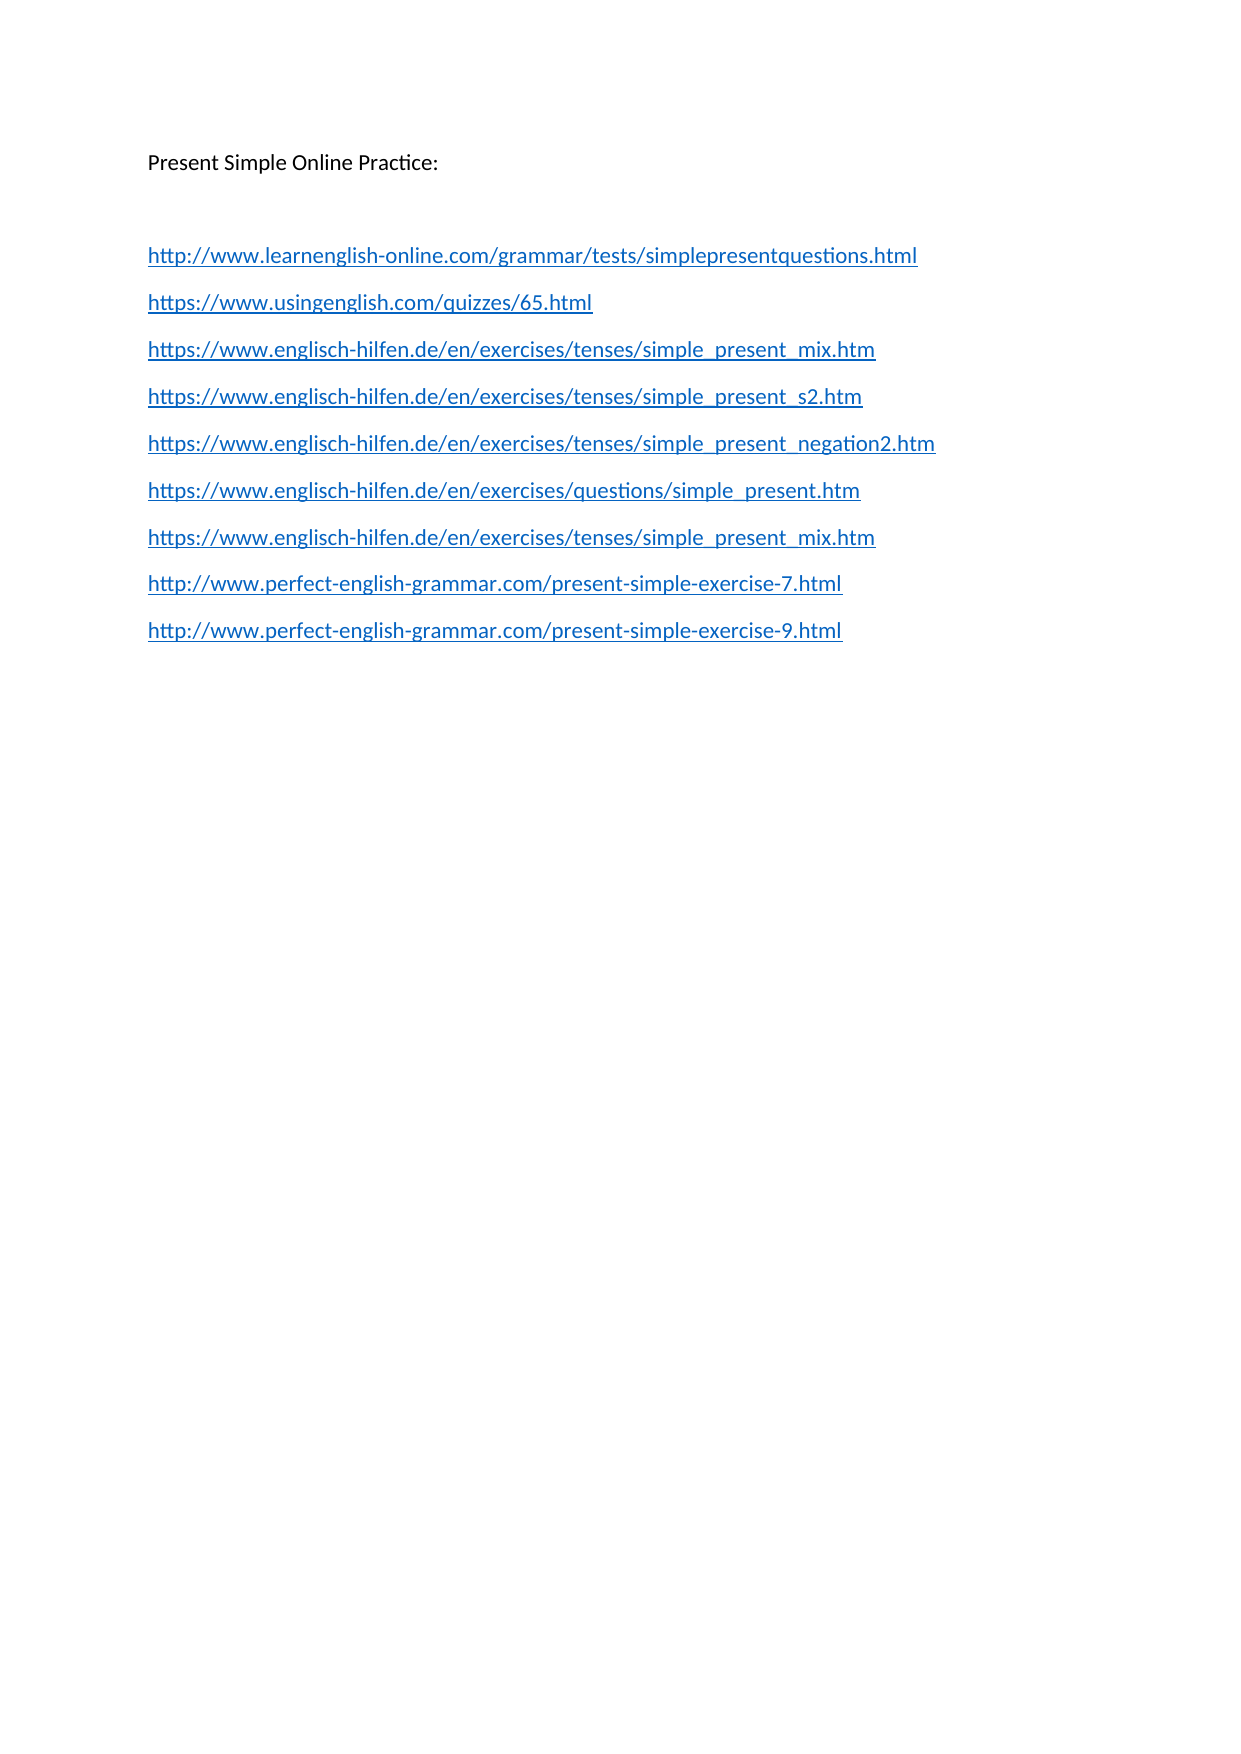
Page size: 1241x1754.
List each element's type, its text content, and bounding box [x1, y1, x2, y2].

text https://www.englisch-hilfen.de/en/exercises/tenses/simple_present_negation2.htm [148, 429, 1093, 457]
text https://www.englisch-hilfen.de/en/exercises/tenses/simple_present_s2.htm [148, 382, 1093, 410]
text http://www.learnenglish-online.com/grammar/tests/simplepresentquestions.html [148, 241, 1093, 269]
text https://www.englisch-hilfen.de/en/exercises/questions/simple_present.htm [148, 476, 1093, 504]
text http://www.perfect-english-grammar.com/present-simple-exercise-7.html [148, 569, 1093, 597]
text Present Simple Online Practice: [148, 148, 1093, 176]
text https://www.englisch-hilfen.de/en/exercises/tenses/simple_present_mix.htm [148, 523, 1093, 551]
text https://www.usingenglish.com/quizzes/65.html [148, 288, 1093, 316]
text http://www.perfect-english-grammar.com/present-simple-exercise-9.html [148, 616, 1093, 644]
text https://www.englisch-hilfen.de/en/exercises/tenses/simple_present_mix.htm [148, 335, 1093, 363]
